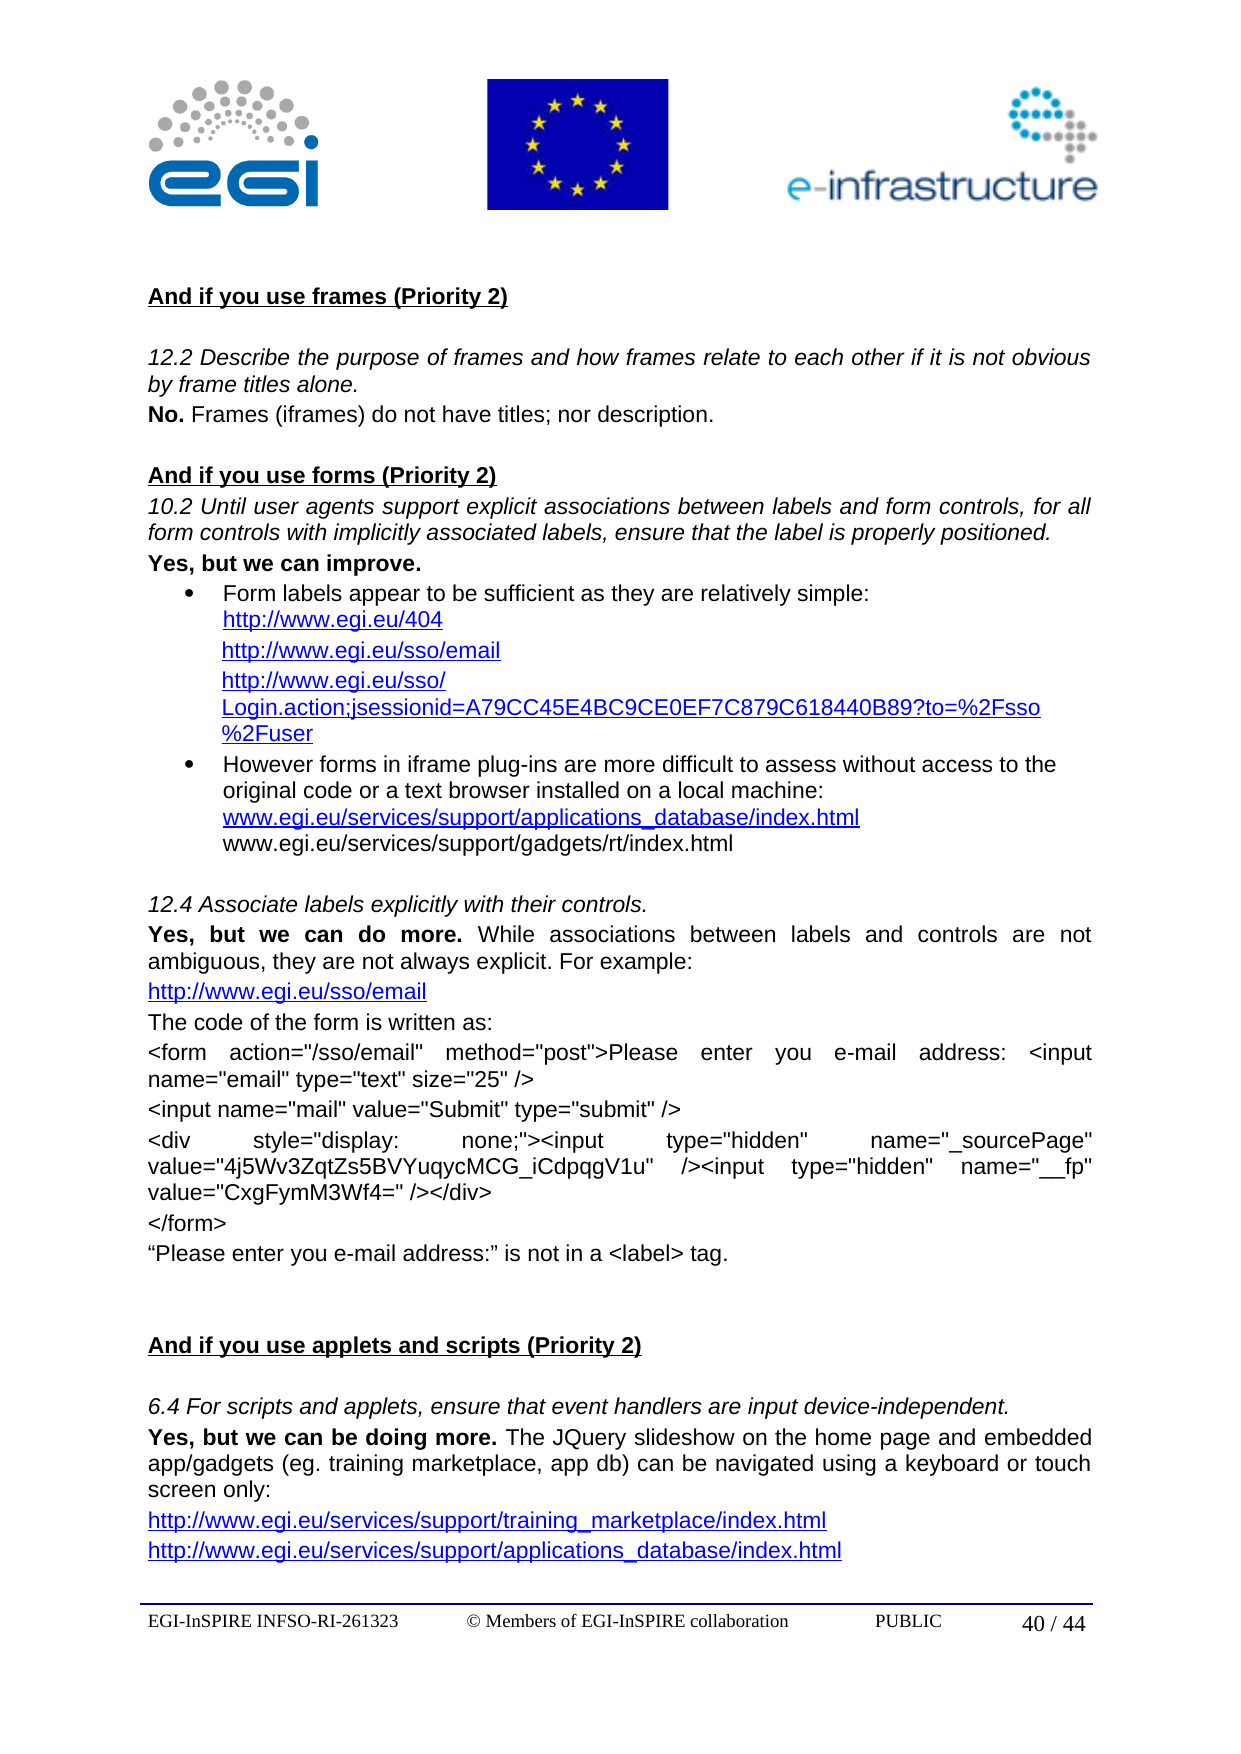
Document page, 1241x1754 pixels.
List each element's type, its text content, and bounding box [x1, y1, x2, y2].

text http://www.egi.eu/services/support/applications_database/index.html [148, 1537, 1092, 1564]
text And if you use forms (Priority 2) [148, 462, 1092, 488]
text The code of the form is written as: [148, 1009, 1092, 1035]
list http://www.egi.eu/sso/Login.action;jsessionid=A79CC45E4BC9CE0EF7C879C618440B89?to=%2Fsso%2Fuser [221, 667, 1092, 747]
text 10.2 Until user agents support explicit associations between labels and form controls, for all form controls with implicitly associated labels, ensure that the label is properly positioned. [148, 493, 1092, 545]
text Yes, but we can improve. [148, 549, 1092, 576]
text And if you use applets and scripts (Priority 2) [148, 1332, 1092, 1358]
text <div style="display: none;"><input type="hidden" name="_sourcePage" value="4j5Wv3ZqtZs5BVYuqycMCG_iCdpqgV1u" /><input type="hidden" name="__fp" value="CxgFymM3Wf4=" /></div> [148, 1127, 1092, 1206]
text 6.4 For scripts and applets, ensure that event handlers are input device-independent. [148, 1393, 1092, 1419]
picture [147, 79, 320, 208]
text http://www.egi.eu/sso/email [148, 978, 1092, 1004]
text 12.4 Associate labels explicitly with their controls. [148, 891, 1092, 917]
text </form> [148, 1210, 1092, 1236]
text <input name="mail" value="Submit" type="submit" /> [148, 1096, 1092, 1122]
text No. Frames (iframes) do not have titles; nor description. [148, 401, 1092, 427]
text http://www.egi.eu/services/support/training_marketplace/index.html [148, 1507, 1092, 1533]
text “Please enter you e-mail address:” is not in a <label> tag. [148, 1240, 1092, 1267]
picture [487, 79, 669, 210]
text Yes, but we can do more. While associations between labels and controls are not ambiguous, they are not always explicit. For example: [148, 921, 1092, 974]
text And if you use frames (Priority 2) [148, 283, 1092, 309]
list http://www.egi.eu/sso/email [221, 637, 1092, 663]
picture [780, 79, 1106, 210]
text 12.2 Describe the purpose of frames and how frames relate to each other if it is not obvious by frame titles alone. [148, 344, 1092, 397]
text <form action="/sso/email" method="post">Please enter you e-mail address: <input name="email" type="text" size="25" /> [148, 1039, 1092, 1092]
list However forms in iframe plug-ins are more difficult to assess without access to the original code or a text browser installed on a local machine: www.egi.eu/services/support/applications_database/index.html www.egi.eu/services/support/gadgets/rt/index.html [185, 751, 1092, 856]
list Form labels appear to be sufficient as they are relatively simple: http://www.egi.eu/404 [185, 580, 1092, 633]
text Yes, but we can be doing more. The JQuery slideshow on the home page and embedded app/gadgets (eg. training marketplace, app db) can be navigated using a keyboard or touch screen only: [148, 1423, 1092, 1503]
